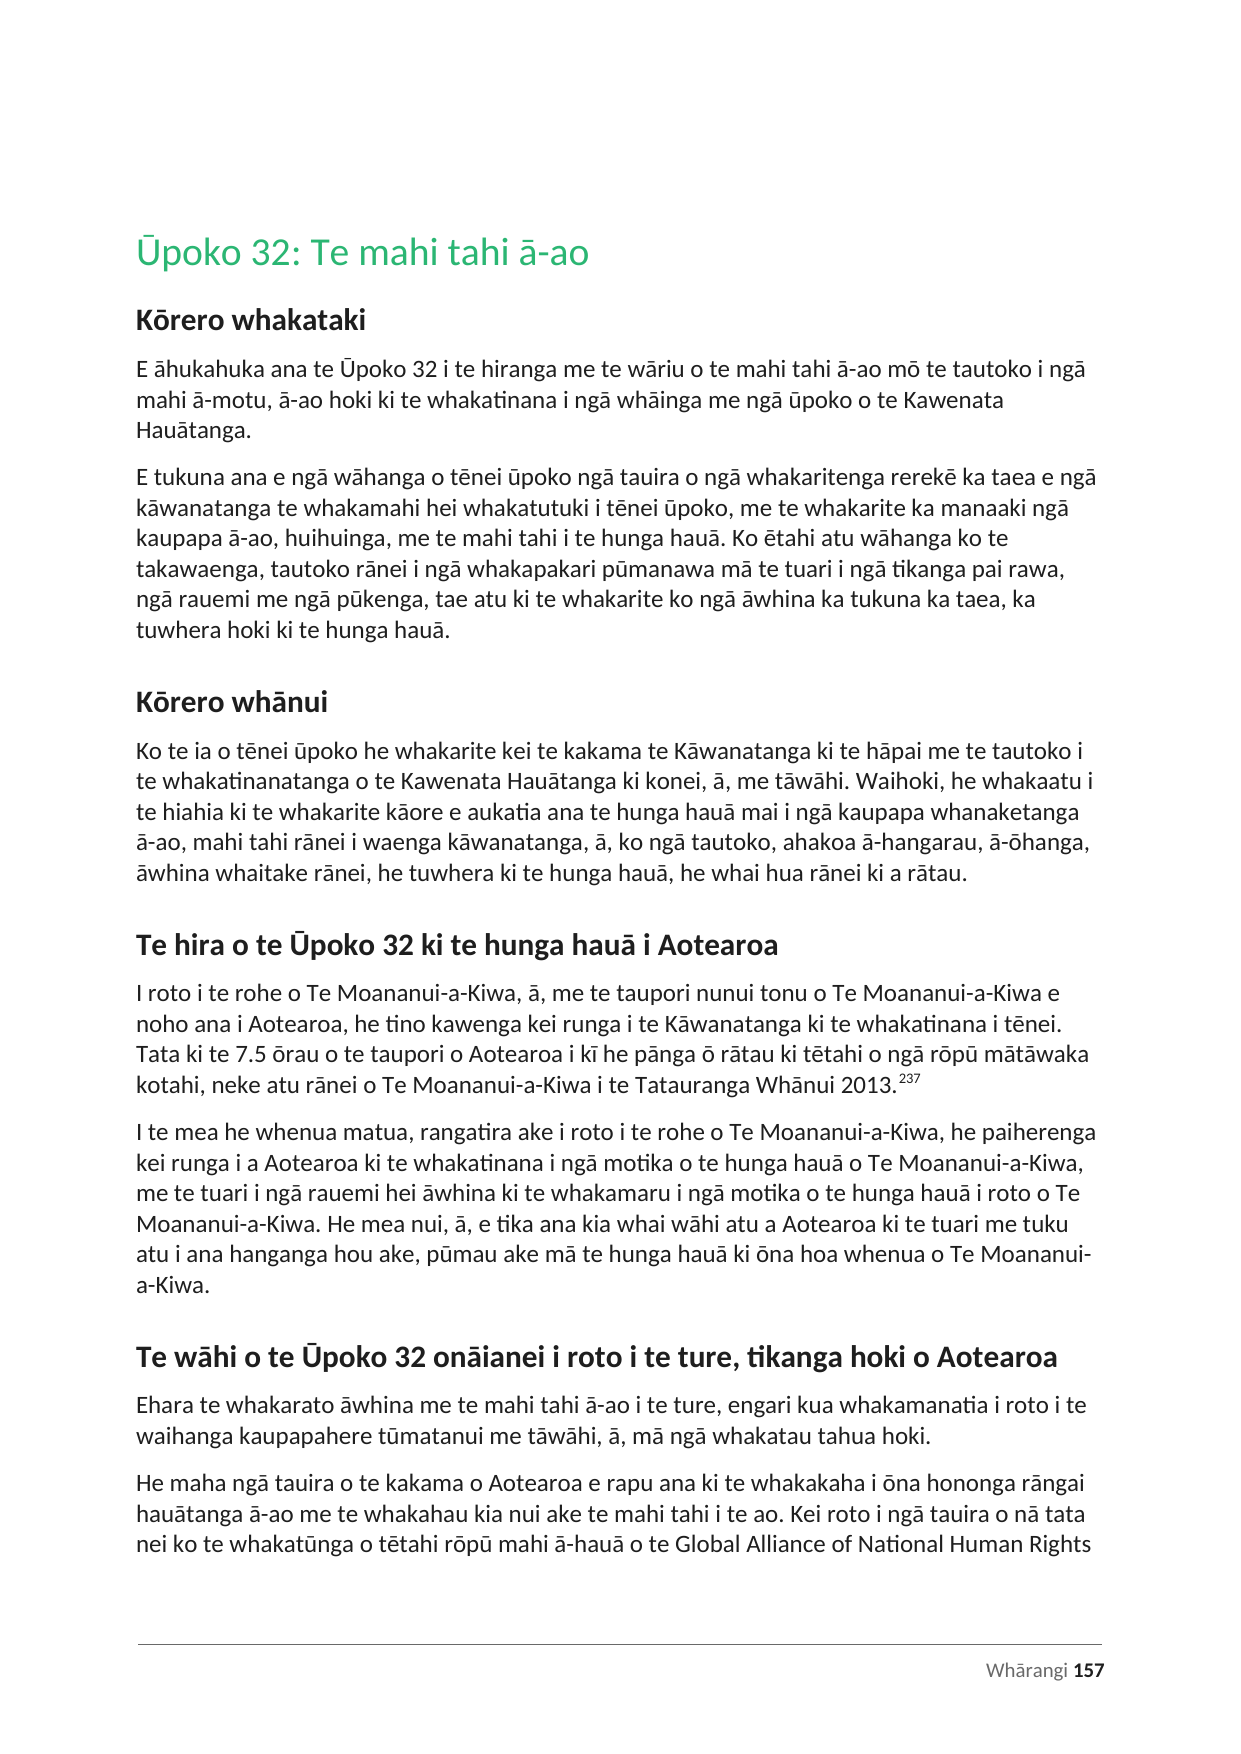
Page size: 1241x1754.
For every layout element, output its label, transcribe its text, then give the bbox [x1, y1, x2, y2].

subtitle Ūpoko 32: Te mahi tahi ā-ao [136, 227, 1104, 276]
list E tukuna ana e ngā wāhanga o tēnei ūpoko ngā tauira o ngā whakaritenga rerekē ka taea e ngā kāwanatanga te whakamahi hei whakatutuki i tēnei ūpoko, me te whakarite ka manaaki ngā kaupapa ā-ao, huihuinga, me te mahi tahi i te hunga hauā. Ko ētahi atu wāhanga ko te takawaenga, tautoko rānei i ngā whakapakari pūmanawa mā te tuari i ngā tikanga pai rawa, ngā rauemi me ngā pūkenga, tae atu ki te whakarite ko ngā āwhina ka tukuna ka taea, ka tuwhera hoki ki te hunga hauā. [136, 461, 1104, 644]
subtitle Te wāhi o te Ūpoko 32 onāianei i roto i te ture, tikanga hoki o Aotearoa [136, 1337, 1104, 1375]
list Ehara te whakarato āwhina me te mahi tahi ā-ao i te ture, engari kua whakamanatia i roto i te waihanga kaupapahere tūmatanui me tāwāhi, ā, mā ngā whakatau tahua hoki. [136, 1390, 1104, 1451]
subtitle Kōrero whānui [136, 682, 1104, 720]
subtitle Te hira o te Ūpoko 32 ki te hunga hauā i Aotearoa [136, 925, 1104, 963]
list I te mea he whenua matua, rangatira ake i roto i te rohe o Te Moananui-a-Kiwa, he paiherenga kei runga i a Aotearoa ki te whakatinana i ngā motika o te hunga hauā o Te Moananui-a-Kiwa, me te tuari i ngā rauemi hei āwhina ki te whakamaru i ngā motika o te hunga hauā i roto o Te Moananui-a-Kiwa. He mea nui, ā, e tika ana kia whai wāhi atu a Aotearoa ki te tuari me tuku atu i ana hanganga hou ake, pūmau ake mā te hunga hauā ki ōna hoa whenua o Te Moananui-a-Kiwa. [136, 1116, 1104, 1299]
list Ko te ia o tēnei ūpoko he whakarite kei te kakama te Kāwanatanga ki te hāpai me te tautoko i te whakatinanatanga o te Kawenata Hauātanga ki konei, ā, me tāwāhi. Waihoki, he whakaatu i te hiahia ki te whakarite kāore e aukatia ana te hunga hauā mai i ngā kaupapa whanaketanga ā-ao, mahi tahi rānei i waenga kāwanatanga, ā, ko ngā tautoko, ahakoa ā-hangarau, ā-ōhanga, āwhina whaitake rānei, he tuwhera ki te hunga hauā, he whai hua rānei ki a rātau. [136, 735, 1104, 887]
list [136, 1467, 1104, 1559]
list E āhukahuka ana te Ūpoko 32 i te hiranga me te wāriu o te mahi tahi ā-ao mō te tautoko i ngā mahi ā-motu, ā-ao hoki ki te whakatinana i ngā whāinga me ngā ūpoko o te Kawenata Hauātanga. [136, 353, 1104, 445]
list I roto i te rohe o Te Moananui-a-Kiwa, ā, me te taupori nunui tonu o Te Moananui-a-Kiwa e noho ana i Aotearoa, he tino kawenga kei runga i te Kāwanatanga ki te whakatinana i tēnei. Tata ki te 7.5 ōrau o te taupori o Aotearoa i kī he pānga ō rātau ki tētahi o ngā rōpū mātāwaka kotahi, neke atu rānei o Te Moananui-a-Kiwa i te Tatauranga Whānui 2013. [136, 978, 1104, 1100]
subtitle Kōrero whakataki [136, 301, 1104, 339]
